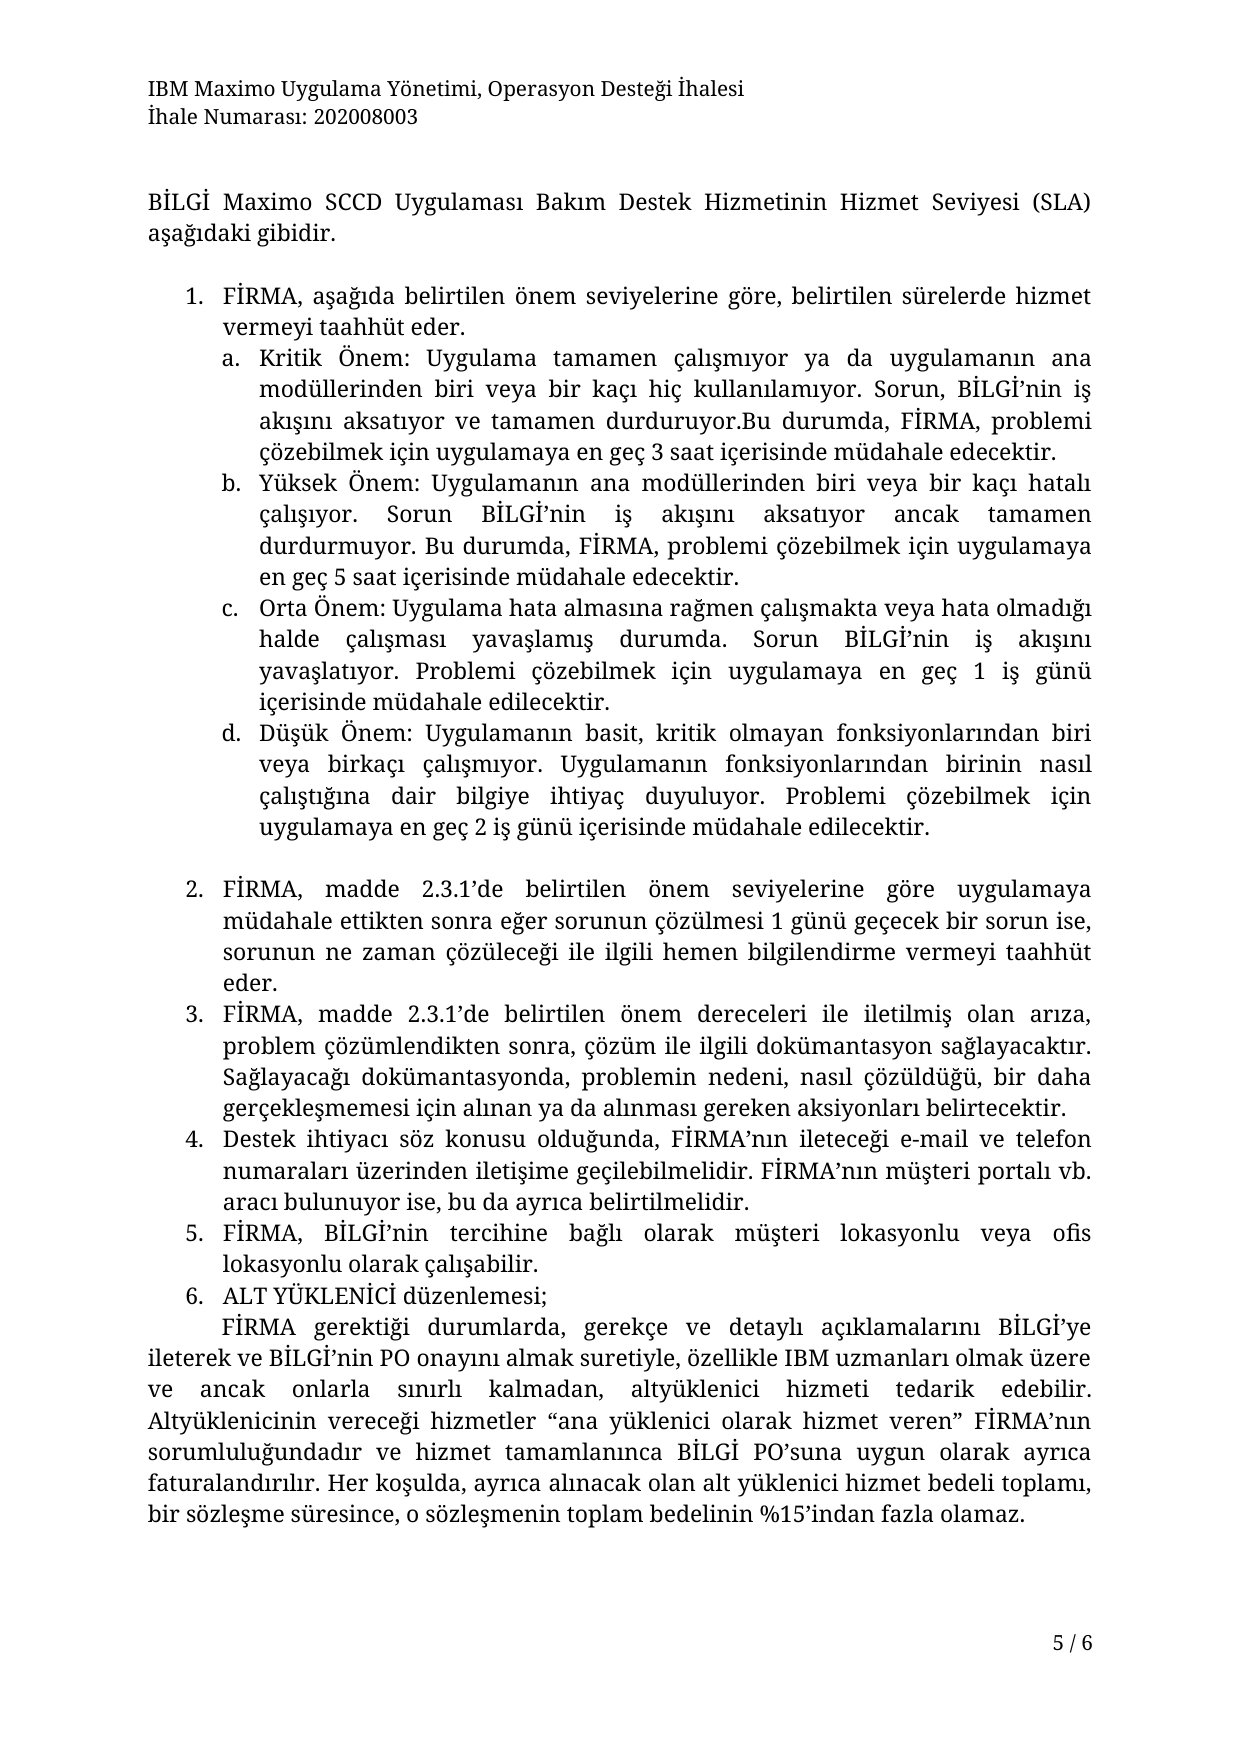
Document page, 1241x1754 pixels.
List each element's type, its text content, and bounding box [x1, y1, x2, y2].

list ALT YÜKLENİCİ düzenlemesi; [185, 1279, 1093, 1311]
list FİRMA, BİLGİ’nin tercihine bağlı olarak müşteri lokasyonlu veya ofis lokasyonlu olarak çalışabilir. [185, 1217, 1093, 1279]
list Düşük Önem: Uygulamanın basit, kritik olmayan fonksiyonlarından biri veya birkaçı çalışmıyor. Uygulamanın fonksiyonlarından birinin nasıl çalıştığına dair bilgiye ihtiyaç duyuluyor. Problemi çözebilmek için uygulamaya en geç 2 iş günü içerisinde müdahale edilecektir. [221, 717, 1093, 842]
text BİLGİ Maximo SCCD Uygulaması Bakım Destek Hizmetinin Hizmet Seviyesi (SLA) aşağıdaki gibidir. [148, 186, 1093, 248]
list FİRMA, madde 2.3.1’de belirtilen önem seviyelerine göre uygulamaya müdahale ettikten sonra eğer sorunun çözülmesi 1 günü geçecek bir sorun ise, sorunun ne zaman çözüleceği ile ilgili hemen bilgilendirme vermeyi taahhüt eder. [185, 873, 1093, 998]
list Kritik Önem: Uygulama tamamen çalışmıyor ya da uygulamanın ana modüllerinden biri veya bir kaçı hiç kullanılamıyor. Sorun, BİLGİ’nin iş akışını aksatıyor ve tamamen durduruyor.Bu durumda, FİRMA, problemi çözebilmek için uygulamaya en geç 3 saat içerisinde müdahale edecektir. [221, 342, 1093, 467]
list Yüksek Önem: Uygulamanın ana modüllerinden biri veya bir kaçı hatalı çalışıyor. Sorun BİLGİ’nin iş akışını aksatıyor ancak tamamen durdurmuyor. Bu durumda, FİRMA, problemi çözebilmek için uygulamaya en geç 5 saat içerisinde müdahale edecektir. [221, 467, 1093, 592]
list FİRMA, madde 2.3.1’de belirtilen önem dereceleri ile iletilmiş olan arıza, problem çözümlendikten sonra, çözüm ile ilgili dokümantasyon sağlayacaktır. Sağlayacağı dokümantasyonda, problemin nedeni, nasıl çözüldüğü, bir daha gerçekleşmemesi için alınan ya da alınması gereken aksiyonları belirtecektir. [185, 998, 1093, 1123]
list FİRMA, aşağıda belirtilen önem seviyelerine göre, belirtilen sürelerde hizmet vermeyi taahhüt eder. [185, 279, 1093, 342]
list Orta Önem: Uygulama hata almasına rağmen çalışmakta veya hata olmadığı halde çalışması yavaşlamış durumda. Sorun BİLGİ’nin iş akışını yavaşlatıyor. Problemi çözebilmek için uygulamaya en geç 1 iş günü içerisinde müdahale edilecektir. [221, 592, 1093, 717]
text FİRMA gerektiği durumlarda, gerekçe ve detaylı açıklamalarını BİLGİ’ye ileterek ve BİLGİ’nin PO onayını almak suretiyle, özellikle IBM uzmanları olmak üzere ve ancak onlarla sınırlı kalmadan, altyüklenici hizmeti tedarik edebilir. Altyüklenicinin vereceği hizmetler “ana yüklenici olarak hizmet veren” FİRMA’nın sorumluluğundadır ve hizmet tamamlanınca BİLGİ PO’suna uygun olarak ayrıca faturalandırılır. Her koşulda, ayrıca alınacak olan alt yüklenici hizmet bedeli toplamı, bir sözleşme süresince, o sözleşmenin toplam bedelinin %15’indan fazla olamaz. [148, 1311, 1093, 1529]
list Destek ihtiyacı söz konusu olduğunda, FİRMA’nın ileteceği e-mail ve telefon numaraları üzerinden iletişime geçilebilmelidir. FİRMA’nın müşteri portalı vb. aracı bulunuyor ise, bu da ayrıca belirtilmelidir. [185, 1123, 1093, 1217]
